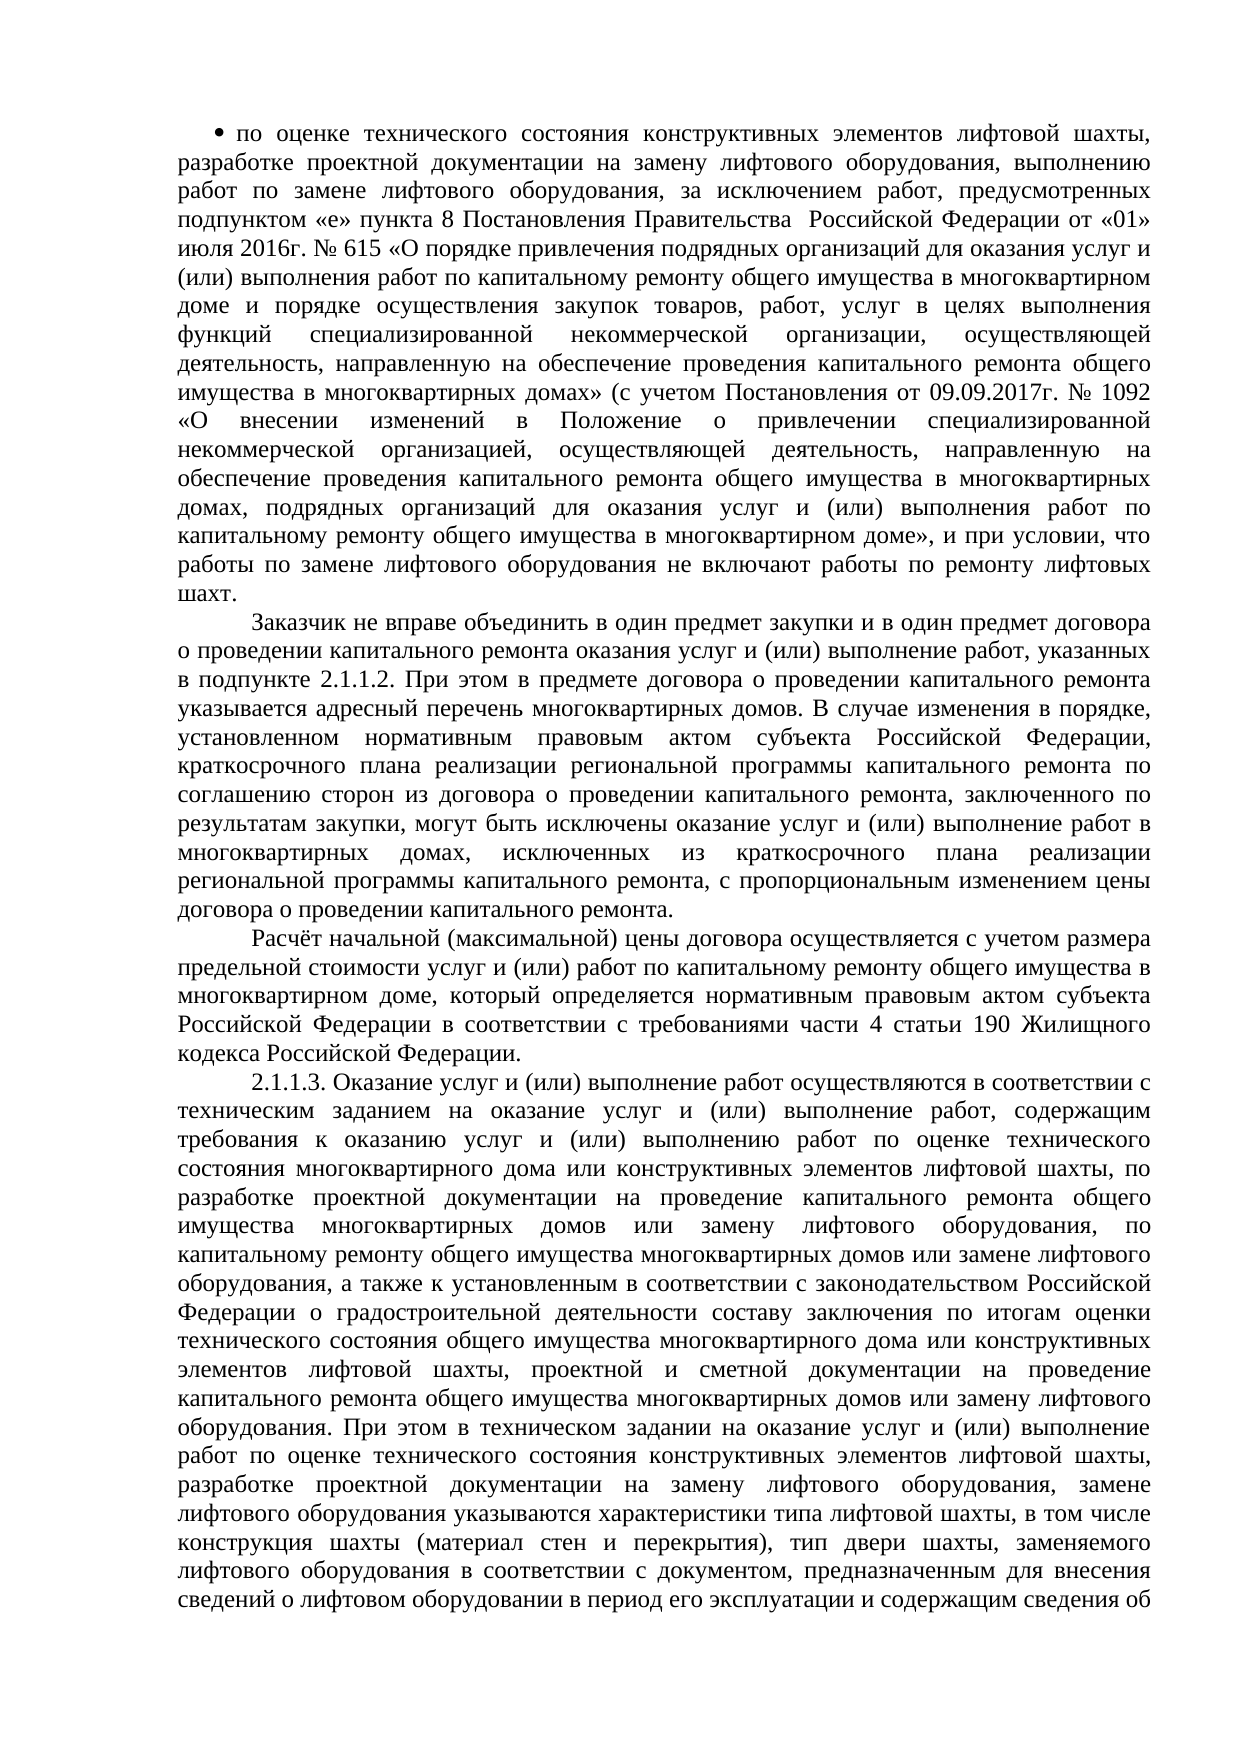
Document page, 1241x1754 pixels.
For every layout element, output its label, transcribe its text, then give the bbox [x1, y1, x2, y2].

list Расчёт начальной (максимальной) цены договора осуществляется с учетом размера предельной стоимости услуг и (или) работ по капитальному ремонту общего имущества в многоквартирном доме, который определяется нормативным правовым актом субъекта Российской Федерации в соответствии с требованиями части 4 статьи 190 Жилищного кодекса Российской Федерации. [177, 923, 1152, 1067]
list по оценке технического состояния конструктивных элементов лифтовой шахты, разработке проектной документации на замену лифтового оборудования, выполнению работ по замене лифтового оборудования, за исключением работ, предусмотренных подпунктом «е» пункта 8 Постановления Правительства Российской Федерации от «01» июля 2016г. № 615 «О порядке привлечения подрядных организаций для оказания услуг и (или) выполнения работ по капитальному ремонту общего имущества в многоквартирном доме и порядке осуществления закупок товаров, работ, услуг в целях выполнения функций специализированной некоммерческой организации, осуществляющей деятельность, направленную на обеспечение проведения капитального ремонта общего имущества в многоквартирных домах» (с учетом Постановления от 09.09.2017г. № 1092 «О внесении изменений в Положение о привлечении специализированной некоммерческой организацией, осуществляющей деятельность, направленную на обеспечение проведения капитального ремонта общего имущества в многоквартирных домах, подрядных организаций для оказания услуг и (или) выполнения работ по капитальному ремонту общего имущества в многоквартирном доме», и при условии, что работы по замене лифтового оборудования не включают работы по ремонту лифтовых шахт. [177, 118, 1152, 607]
list Заказчик не вправе объединить в один предмет закупки и в один предмет договора о проведении капитального ремонта оказания услуг и (или) выполнение работ, указанных в подпункте 2.1.1.2. При этом в предмете договора о проведении капитального ремонта указывается адресный перечень многоквартирных домов. В случае изменения в порядке, установленном нормативным правовым актом субъекта Российской Федерации, краткосрочного плана реализации региональной программы капитального ремонта по соглашению сторон из договора о проведении капитального ремонта, заключенного по результатам закупки, могут быть исключены оказание услуг и (или) выполнение работ в многоквартирных домах, исключенных из краткосрочного плана реализации региональной программы капитального ремонта, с пропорциональным изменением цены договора о проведении капитального ремонта. [177, 607, 1152, 923]
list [177, 1067, 1152, 1613]
